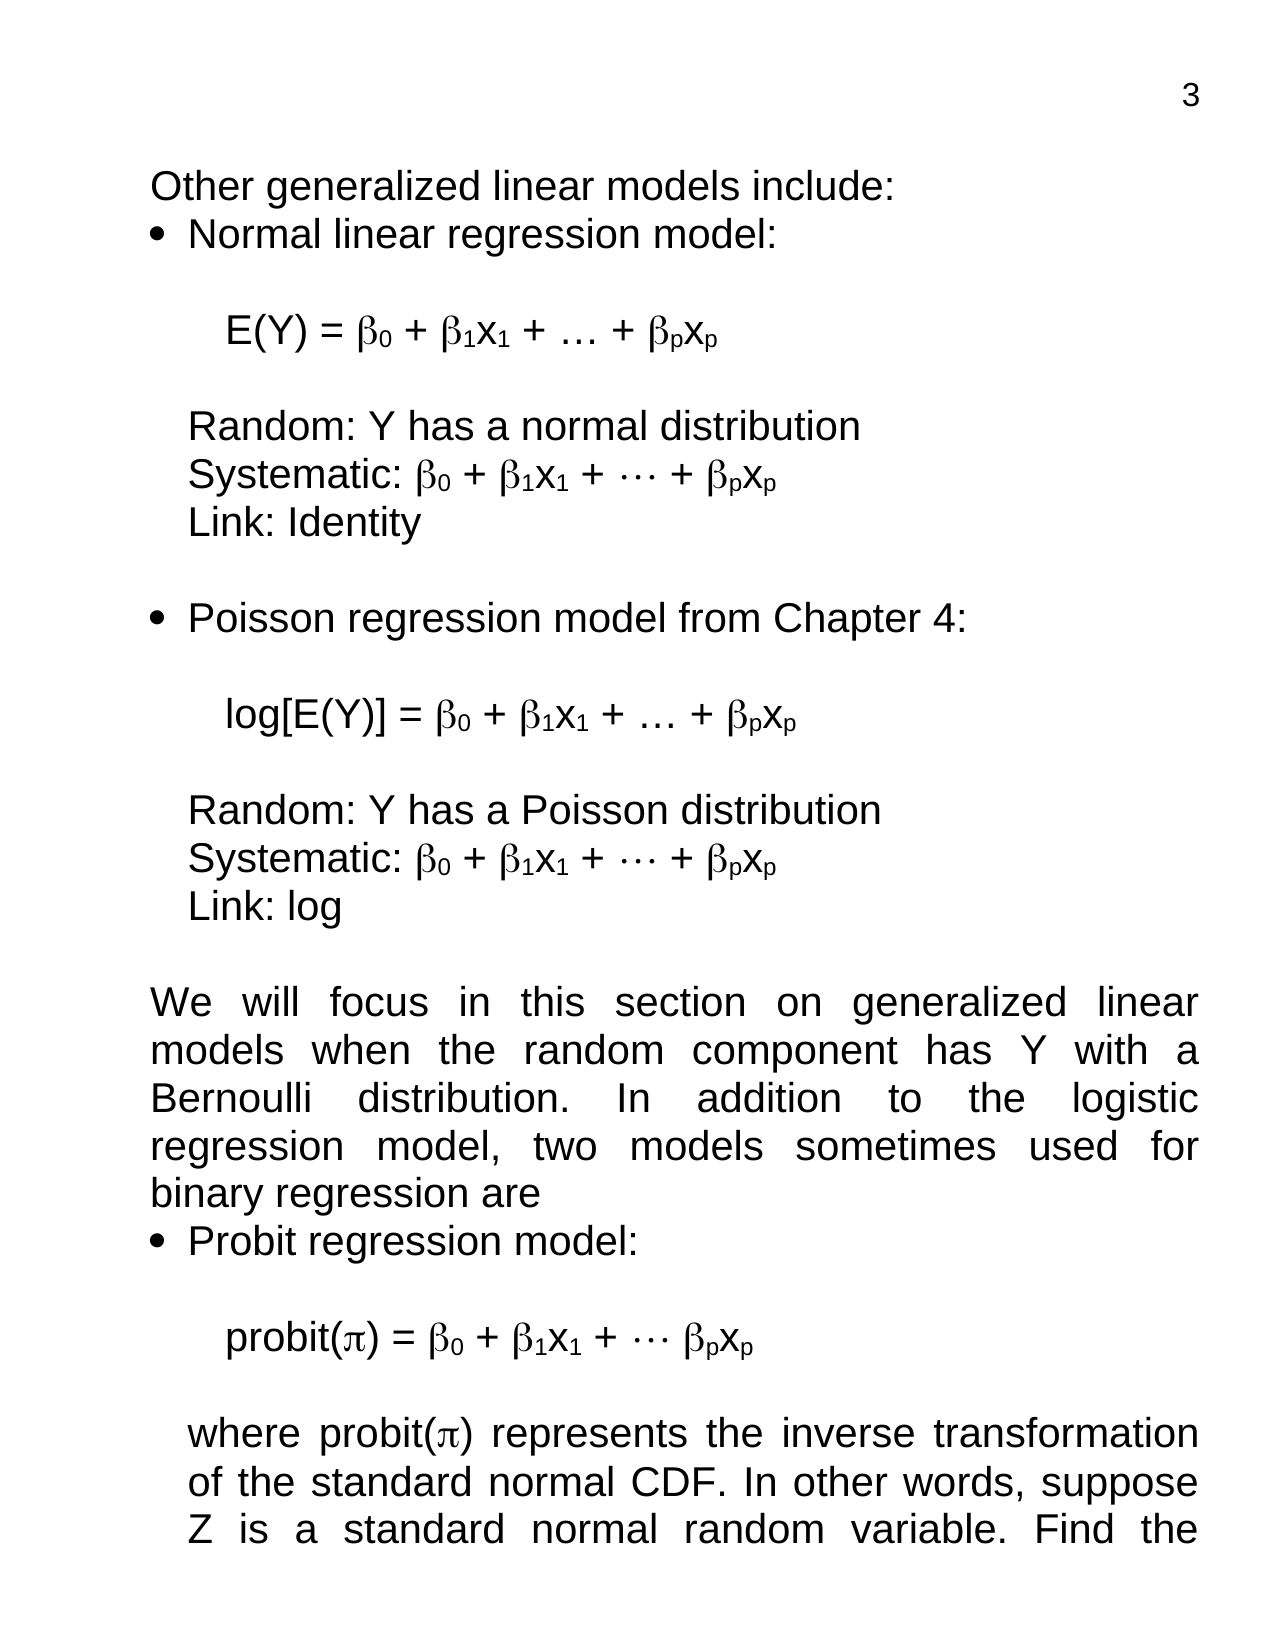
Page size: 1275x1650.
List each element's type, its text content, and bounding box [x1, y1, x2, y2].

list Normal linear regression model: [150, 209, 1200, 257]
text Link: Identity [187, 497, 1200, 545]
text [187, 1409, 1200, 1553]
list Link: log [187, 881, 1200, 929]
text Random: Y has a Poisson distribution [187, 785, 1200, 833]
list Poisson regression model from Chapter 4: [150, 593, 1200, 641]
text Systematic: 0 + 1x1 + + pxp [187, 449, 1200, 497]
text We will focus in this section on generalized linear models when the random component has Y with a Bernoulli distribution. In addition to the logistic regression model, two models sometimes used for binary regression are [150, 977, 1200, 1217]
text probit() = 0 + 1x1 + pxp [225, 1313, 1200, 1361]
text Other generalized linear models include: [150, 161, 1200, 209]
text E(Y) = 0 + 1x1 + … + pxp [225, 305, 1200, 353]
text log[E(Y)] = 0 + 1x1 + … + pxp [225, 689, 1200, 737]
text Systematic: 0 + 1x1 + + pxp [187, 833, 1200, 881]
text Random: Y has a normal distribution [187, 401, 1200, 449]
list Probit regression model: [150, 1217, 1200, 1265]
